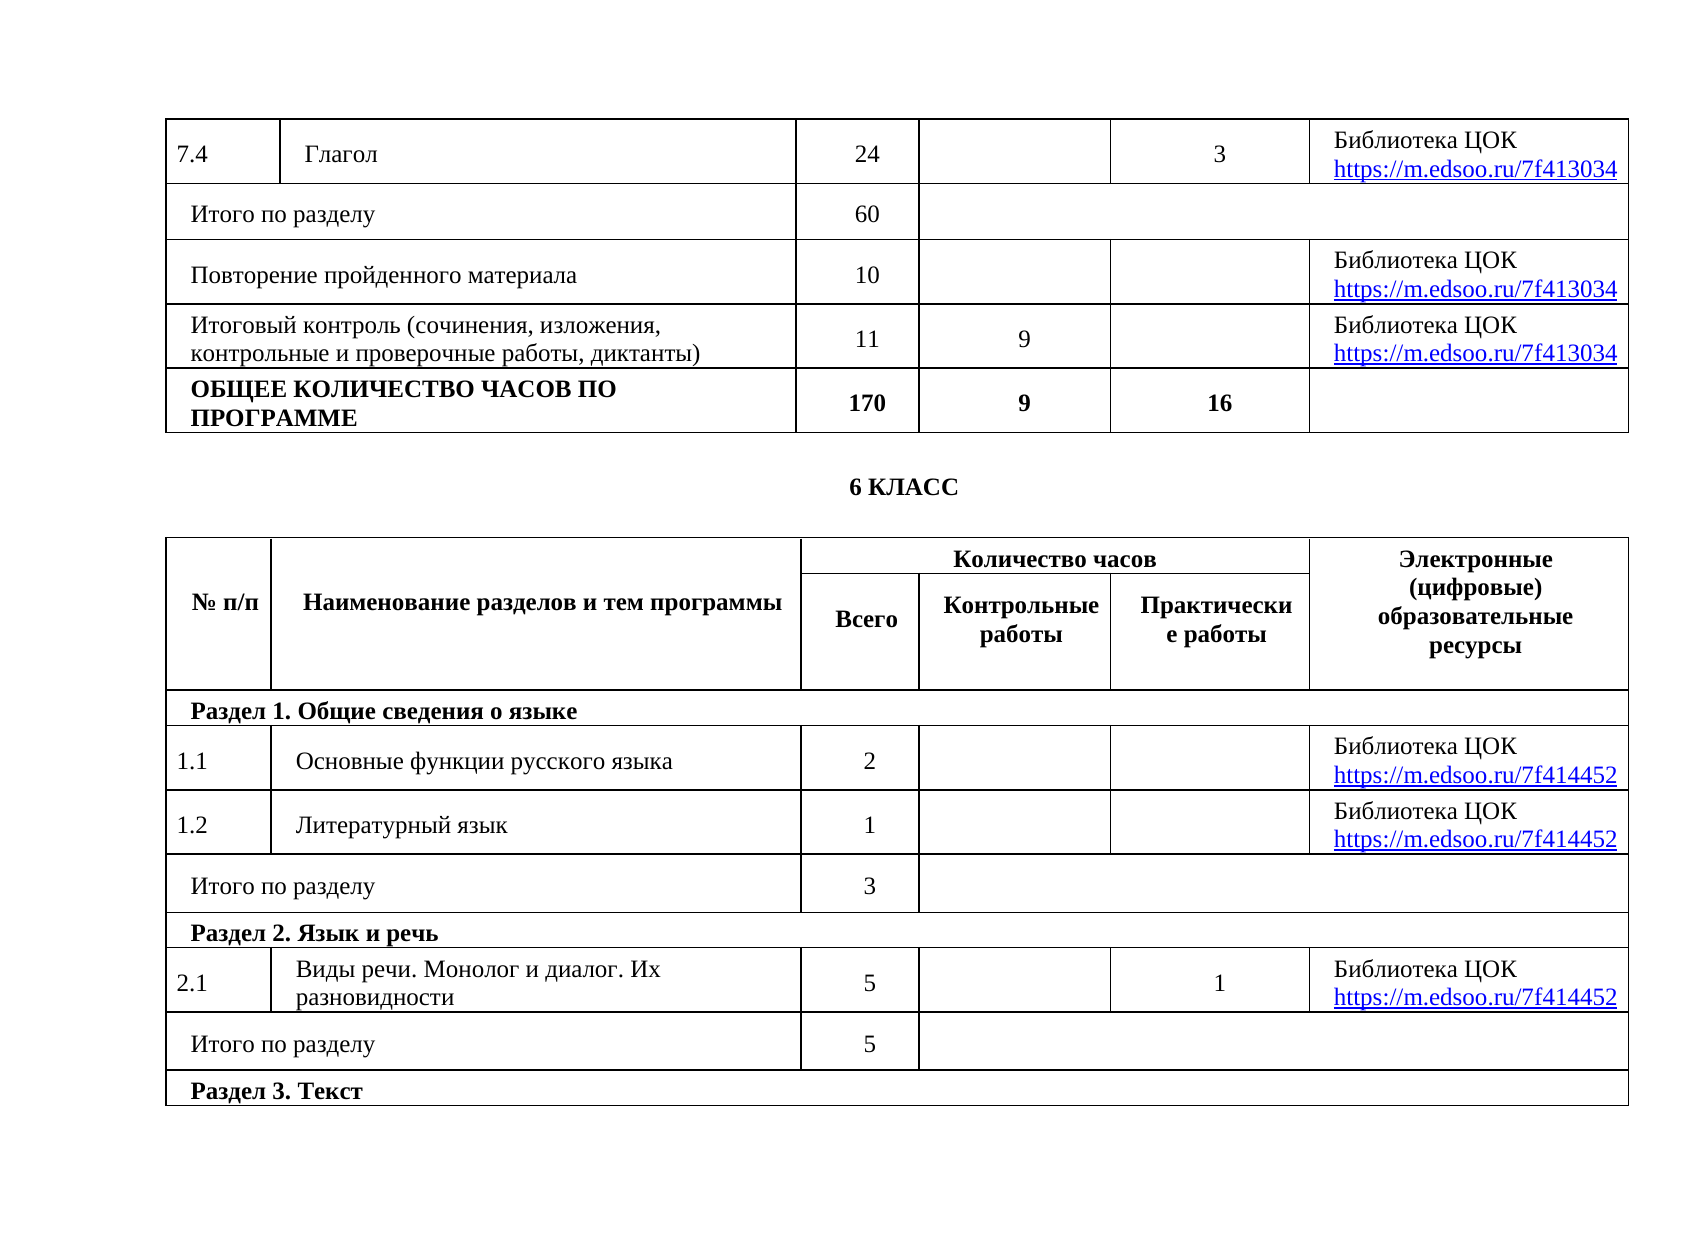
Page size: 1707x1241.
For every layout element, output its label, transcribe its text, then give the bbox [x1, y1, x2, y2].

table_cell [1111, 305, 1309, 367]
table_cell 2.1 [167, 948, 270, 1011]
table_cell 1.1 [167, 726, 270, 789]
table_cell 170 [797, 369, 918, 432]
table_cell [920, 791, 1110, 853]
table_cell [1111, 240, 1309, 303]
table_cell Основные функции русского языка [272, 726, 800, 789]
table_cell 24 [797, 120, 918, 182]
table_cell [920, 240, 1110, 303]
table_cell 60 [797, 184, 918, 239]
table_header Наименование разделов и тем программы [272, 538, 801, 689]
table_cell 11 [797, 305, 918, 367]
table_cell Раздел 2. Язык и речь [167, 913, 1628, 947]
table_cell 3 [1111, 120, 1309, 182]
table_cell 10 [797, 240, 918, 303]
table_cell Литературный язык [272, 791, 800, 853]
table_cell 2 [802, 726, 918, 789]
table_header Количество часов [802, 538, 1309, 572]
table_cell [920, 855, 1628, 911]
table_cell ОБЩЕЕ КОЛИЧЕСТВО ЧАСОВ ПО ПРОГРАММЕ [167, 369, 795, 432]
table_cell Раздел 3. Текст [167, 1071, 1628, 1105]
table_cell [920, 184, 1628, 239]
table_cell Итоговый контроль (сочинения, изложения, контрольные и проверочные работы, диктанты) [167, 305, 795, 367]
table_cell Библиотека ЦОК https://m.edsoo.ru/7f414452 [1310, 726, 1628, 789]
table_cell [1310, 369, 1628, 432]
table_cell 7.4 [167, 120, 279, 182]
table_cell Всего [802, 574, 918, 689]
table_cell 5 [802, 1013, 918, 1069]
table_cell Глагол [281, 120, 795, 182]
table_cell [1111, 726, 1309, 789]
table_cell Контрольные работы [920, 574, 1110, 689]
table_cell [920, 948, 1110, 1011]
table_cell Итого по разделу [167, 855, 800, 911]
table_cell [920, 1013, 1628, 1069]
table_cell [1111, 791, 1309, 853]
table_cell [920, 120, 1110, 182]
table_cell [1310, 948, 1628, 1011]
text 6 КЛАСС [190, 472, 1618, 500]
table_cell [920, 726, 1110, 789]
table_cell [1310, 305, 1628, 367]
table_cell Итого по разделу [167, 184, 795, 239]
table_cell Раздел 1. Общие сведения о языке [167, 691, 1628, 725]
table_cell Виды речи. Монолог и диалог. Их разновидности [272, 948, 800, 1011]
table_cell 16 [1111, 369, 1309, 432]
table_cell Повторение пройденного материала [167, 240, 795, 303]
table_header № п/п [167, 538, 271, 689]
table_cell 1 [1111, 948, 1309, 1011]
table_cell 1.2 [167, 791, 270, 853]
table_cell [1310, 240, 1628, 303]
table_cell Библиотека ЦОК https://m.edsoo.ru/7f414452 [1310, 791, 1628, 853]
table_cell 3 [802, 855, 918, 911]
table_header Электронные (цифровые) образовательные ресурсы [1310, 538, 1628, 689]
table_cell 9 [920, 305, 1110, 367]
table_cell 9 [920, 369, 1110, 432]
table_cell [1310, 120, 1628, 182]
table_cell 1 [802, 791, 918, 853]
table_cell Практические работы [1111, 574, 1309, 689]
table_cell Итого по разделу [167, 1013, 800, 1069]
table_cell 5 [802, 948, 918, 1011]
